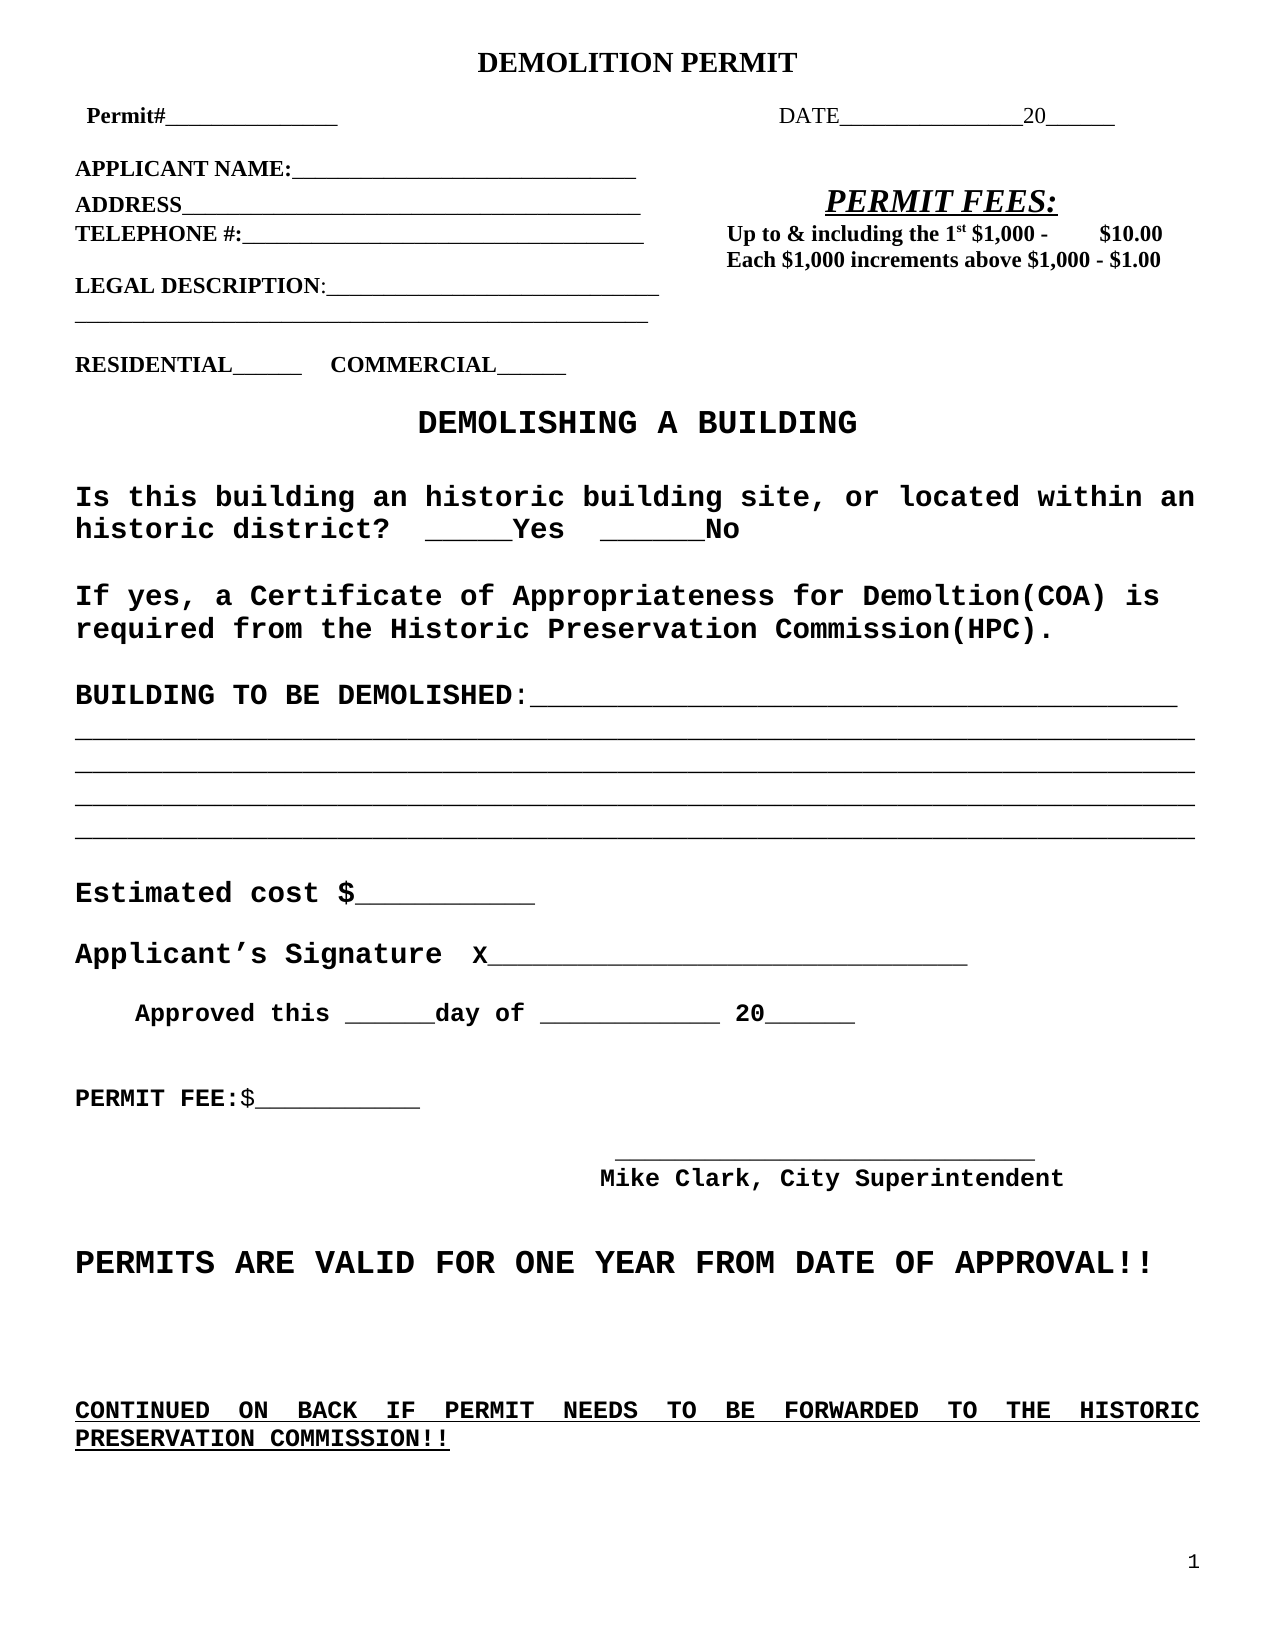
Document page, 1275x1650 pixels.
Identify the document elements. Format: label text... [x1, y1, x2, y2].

text PERMITS ARE VALID FOR ONE YEAR FROM DATE OF APPROVAL!! [75, 1246, 1200, 1284]
text ________________________________________________________________________________________________________________________________________________________________________________________________________________________________________________________________ [75, 713, 1200, 845]
text DEMOLISHING A BUILDING [75, 406, 1200, 444]
text APPLICANT NAME:______________________________ [75, 155, 1200, 181]
text CONTINUED ON BACK IF PERMIT NEEDS TO BE FORWARDED TO THE HISTORIC PRESERVATION COMMISSION!! [75, 1397, 1200, 1421]
text __________________________________________________ [75, 299, 1200, 325]
text Applicant’s Signature X________________________________ [75, 939, 1200, 972]
text DEMOLITION PERMIT [75, 45, 1200, 78]
text Approved this ______day of ____________ 20______ [75, 1001, 1200, 1029]
text Each $1,000 increments above $1,000 - $1.00 [75, 246, 1200, 272]
text CONTINUED ON BACK IF PERMIT NEEDS TO BE FORWARDED TO THE HISTORIC PRESERVATION COMMISSION!! [75, 1422, 1200, 1454]
text ____________________________ [525, 1138, 1200, 1166]
text LEGAL DESCRIPTION:_____________________________ [75, 272, 1200, 299]
text TELEPHONE #:___________________________________ Up to & including the 1st $1,000 - $10.00 [75, 219, 1200, 246]
text If yes, a Certificate of Appropriateness for Demoltion(COA) is required from the Historic Preservation Commission(HPC). [75, 581, 1200, 647]
text Is this building an historic building site, or located within an historic district? _____Yes ______No [75, 482, 1200, 548]
text PERMIT FEE:$___________ [75, 1086, 1200, 1114]
text Permit#_______________ DATE________________20______ [75, 102, 1200, 128]
text Mike Clark, City Superintendent [75, 1166, 1200, 1194]
text ADDRESS________________________________________ PERMIT FEES: [75, 181, 1200, 219]
text RESIDENTIAL______ COMMERCIAL______ [75, 351, 1200, 378]
text BUILDING TO BE DEMOLISHED:_____________________________________ [75, 680, 1200, 713]
text Estimated cost $____________ [75, 878, 1200, 911]
